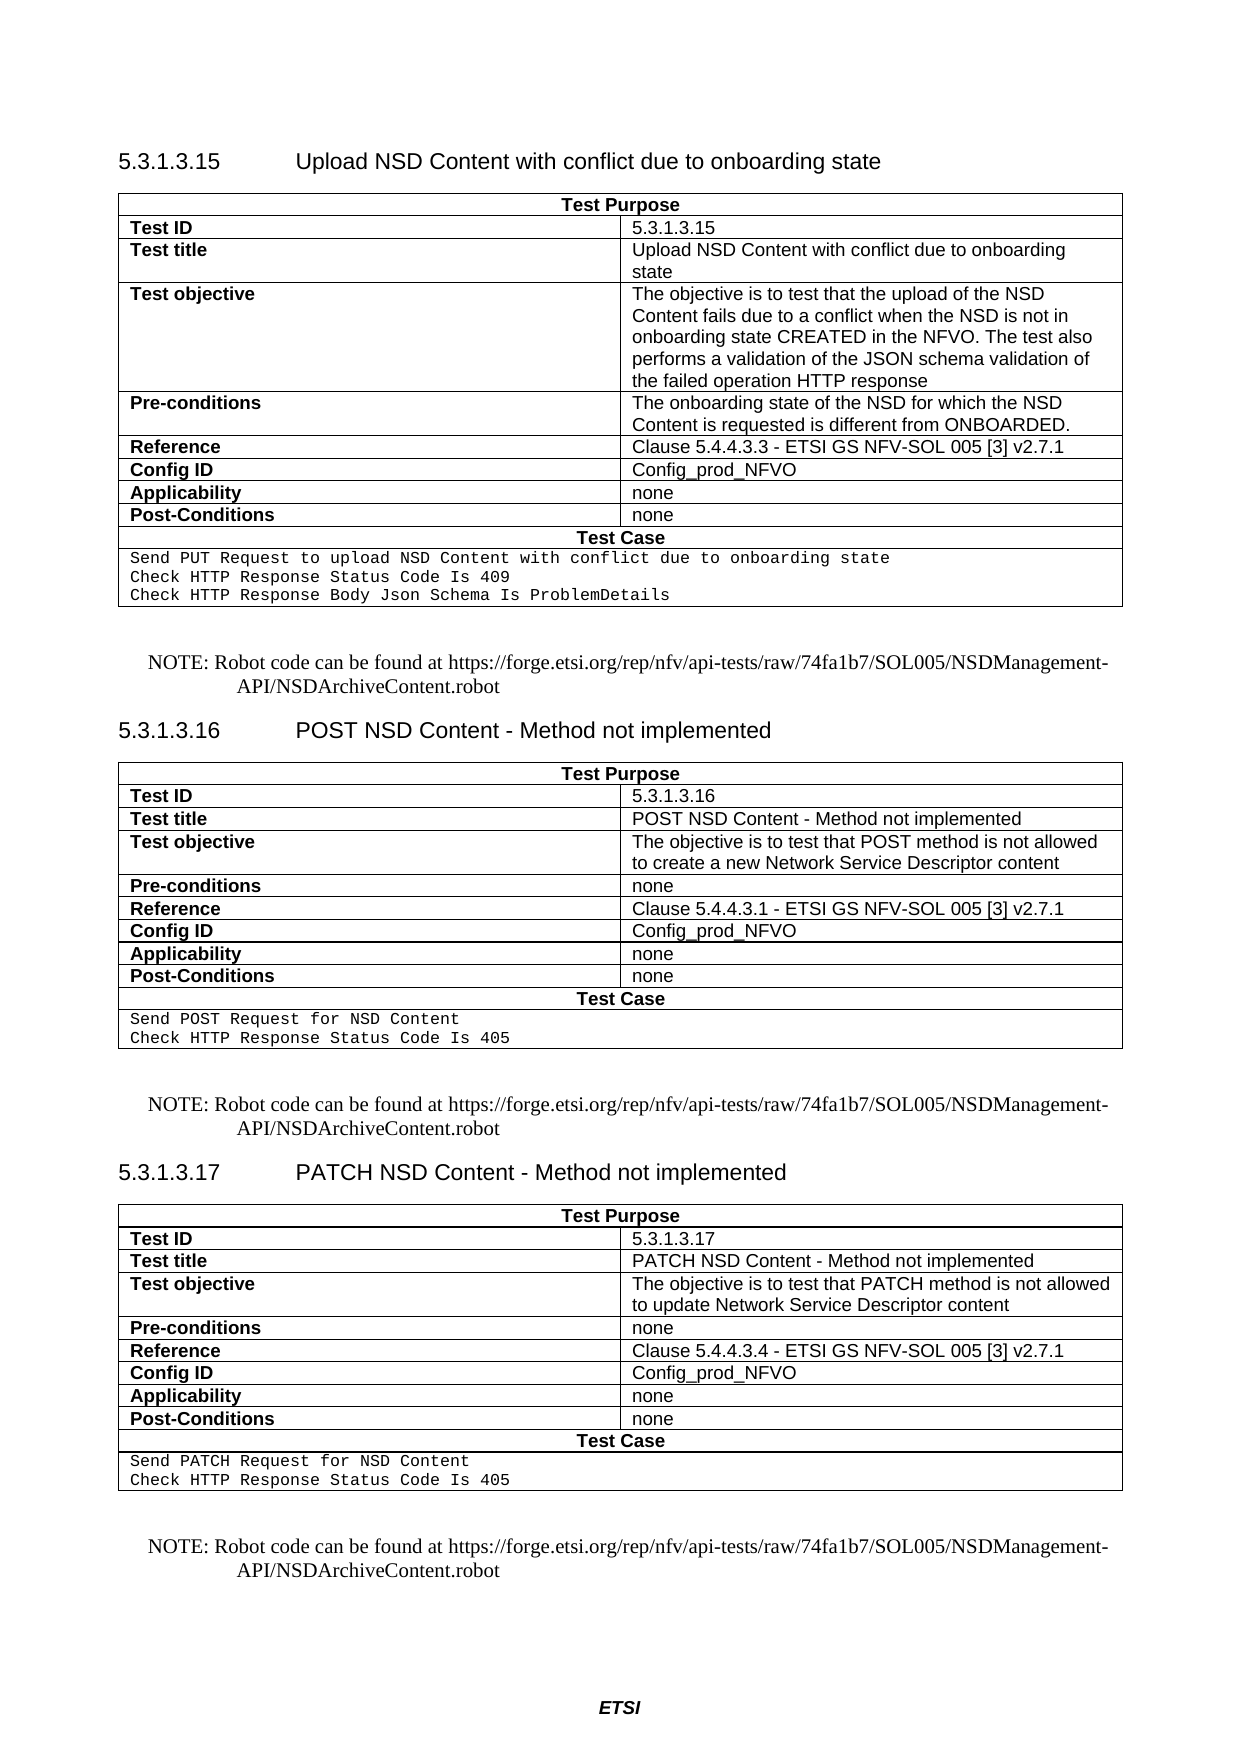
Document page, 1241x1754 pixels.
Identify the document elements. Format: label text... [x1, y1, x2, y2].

table_header Test Purpose [119, 1205, 1122, 1226]
table_cell Config ID [119, 920, 620, 941]
table_cell Reference [119, 1340, 620, 1361]
table_header Test Purpose [119, 763, 1122, 784]
table_cell none [621, 504, 1122, 526]
table_cell Clause 5.4.4.3.4 - ETSI GS NFV-SOL 005 [3] v2.7.1 [621, 1340, 1122, 1361]
table_cell none [621, 1385, 1122, 1406]
table_cell Post-Conditions [119, 965, 620, 987]
table_cell Test title [119, 239, 620, 282]
table_cell none [621, 481, 1122, 503]
table_cell Send POST Request for NSD Content Check HTTP Response Status Code Is 405 [119, 1010, 1122, 1048]
table_cell Config_prod_NFVO [621, 1362, 1122, 1384]
table_cell Post-Conditions [119, 504, 620, 526]
table_cell Applicability [119, 481, 620, 503]
table_cell Test objective [119, 831, 620, 874]
table_cell Clause 5.4.4.3.1 - ETSI GS NFV-SOL 005 [3] v2.7.1 [621, 897, 1122, 919]
text NOTE: Robot code can be found at https://forge.etsi.org/rep/nfv/api-tests/raw/74fa1b7/SOL005/NSDManagement-API/NSDArchiveContent.robot [148, 1534, 1122, 1582]
table_cell Post-Conditions [119, 1407, 620, 1429]
table_cell Test title [119, 1250, 620, 1272]
table_cell Applicability [119, 1385, 620, 1406]
table_cell Pre-conditions [119, 875, 620, 896]
table_cell The objective is to test that PATCH method is not allowed to update Network Service Descriptor content [621, 1273, 1122, 1316]
table_cell none [621, 943, 1122, 964]
table_cell Test objective [119, 1273, 620, 1316]
table_cell Send PUT Request to upload NSD Content with conflict due to onboarding state Check HTTP Response Status Code Is 409 Check HTTP Response Body Json Schema Is ProblemDetails [119, 549, 1122, 606]
table_cell Test Case [119, 527, 1122, 548]
table_cell Upload NSD Content with conflict due to onboarding state [621, 239, 1122, 282]
table_cell none [621, 1317, 1122, 1338]
table_cell Test ID [119, 216, 620, 238]
text NOTE: Robot code can be found at https://forge.etsi.org/rep/nfv/api-tests/raw/74fa1b7/SOL005/NSDManagement-API/NSDArchiveContent.robot [148, 1092, 1122, 1140]
table_cell Test ID [119, 1228, 620, 1249]
table_cell The objective is to test that POST method is not allowed to create a new Network Service Descriptor content [621, 831, 1122, 874]
table_cell none [621, 875, 1122, 896]
table_cell none [621, 965, 1122, 987]
table_cell Config ID [119, 1362, 620, 1384]
table_cell PATCH NSD Content - Method not implemented [621, 1250, 1122, 1272]
table_cell Test ID [119, 785, 620, 807]
table_cell 5.3.1.3.15 [621, 216, 1122, 238]
table_cell Test Case [119, 1430, 1122, 1451]
table_cell Test Case [119, 988, 1122, 1009]
table_cell Pre-conditions [119, 1317, 620, 1338]
subtitle 5.3.1.3.17 PATCH NSD Content - Method not implemented [118, 1159, 1122, 1185]
table_cell 5.3.1.3.17 [621, 1228, 1122, 1249]
table_cell Applicability [119, 943, 620, 964]
table_header Test Purpose [119, 194, 1122, 215]
table_cell 5.3.1.3.16 [621, 785, 1122, 807]
table_cell Test title [119, 808, 620, 829]
table_cell The objective is to test that the upload of the NSD Content fails due to a conflict when the NSD is not in onboarding state CREATED in the NFVO. The test also performs a validation of the JSON schema validation of the failed operation HTTP response [621, 283, 1122, 391]
table_cell The onboarding state of the NSD for which the NSD Content is requested is different from ONBOARDED. [621, 392, 1122, 435]
table_cell POST NSD Content - Method not implemented [621, 808, 1122, 829]
subtitle 5.3.1.3.15 Upload NSD Content with conflict due to onboarding state [118, 148, 1122, 174]
table_cell Reference [119, 436, 620, 458]
table_cell Reference [119, 897, 620, 919]
table_cell Config ID [119, 459, 620, 480]
table_cell Clause 5.4.4.3.3 - ETSI GS NFV-SOL 005 [3] v2.7.1 [621, 436, 1122, 458]
subtitle 5.3.1.3.16 POST NSD Content - Method not implemented [118, 717, 1122, 743]
table_cell Send PATCH Request for NSD Content Check HTTP Response Status Code Is 405 [119, 1453, 1122, 1490]
text NOTE: Robot code can be found at https://forge.etsi.org/rep/nfv/api-tests/raw/74fa1b7/SOL005/NSDManagement-API/NSDArchiveContent.robot [148, 650, 1122, 698]
table_cell Config_prod_NFVO [621, 459, 1122, 480]
table_cell Test objective [119, 283, 620, 391]
table_cell none [621, 1407, 1122, 1429]
table_cell Pre-conditions [119, 392, 620, 435]
table_cell Config_prod_NFVO [621, 920, 1122, 941]
